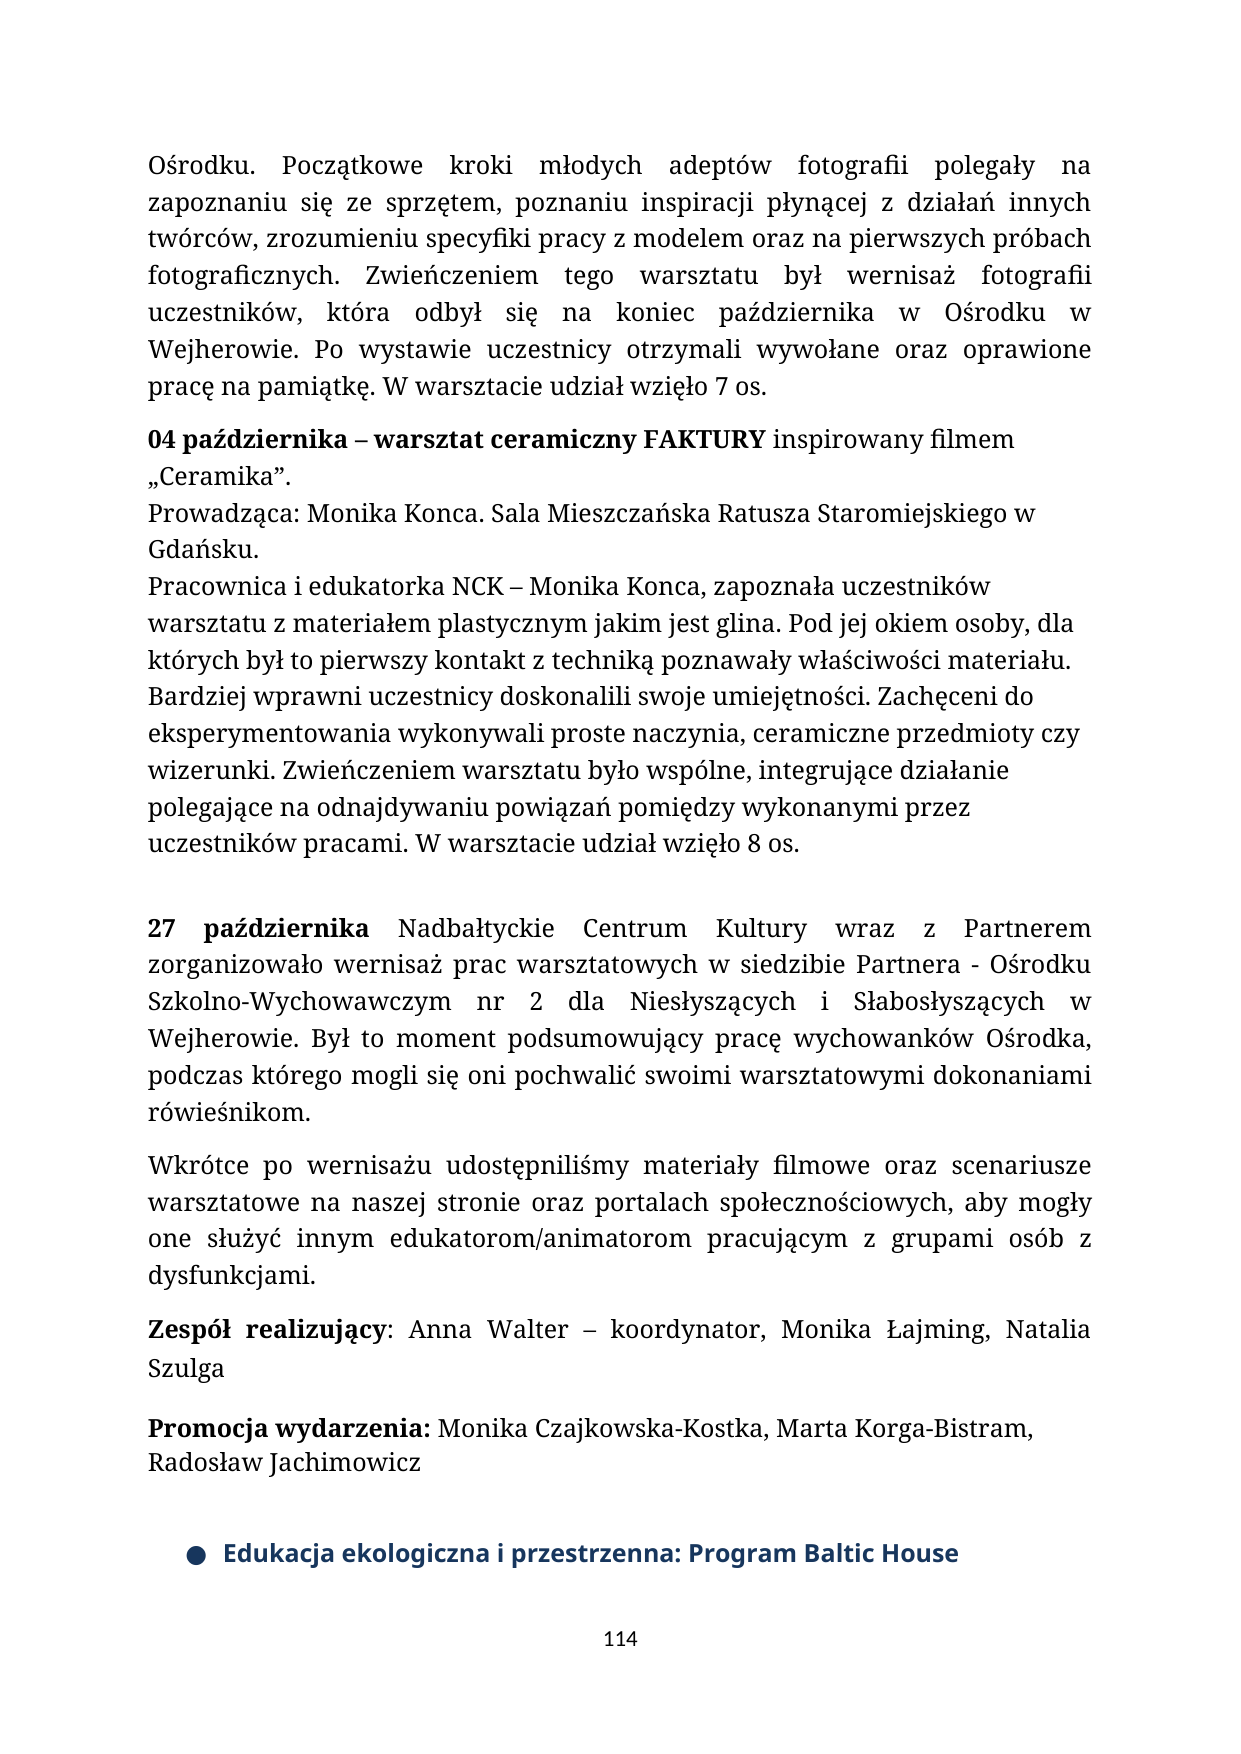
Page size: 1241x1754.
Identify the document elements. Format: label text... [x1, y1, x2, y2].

text 27 października Nadbałtyckie Centrum Kultury wraz z Partnerem zorganizowało wernisaż prac warsztatowych w siedzibie Partnera - Ośrodku Szkolno-Wychowawczym nr 2 dla Niesłyszących i Słabosłyszących w Wejherowie. Był to moment podsumowujący pracę wychowanków Ośrodka, podczas którego mogli się oni pochwalić swoimi warsztatowymi dokonaniami rówieśnikom. [148, 879, 1093, 1128]
text 04 października – warsztat ceramiczny FAKTURY inspirowany filmem „Ceramika”. Prowadząca: Monika Konca. Sala Mieszczańska Ratusza Staromiejskiego w Gdańsku. Pracownica i edukatorka NCK – Monika Konca, zapoznała uczestników warsztatu z materiałem plastycznym jakim jest glina. Pod jej okiem osoby, dla których był to pierwszy kontakt z techniką poznawały właściwości materiału. Bardziej wprawni uczestnicy doskonalili swoje umiejętności. Zachęceni do eksperymentowania wykonywali proste naczynia, ceramiczne przedmioty czy wizerunki. Zwieńczeniem warsztatu było wspólne, integrujące działanie polegające na odnajdywaniu powiązań pomiędzy wykonanymi przez uczestników pracami. W warsztacie udział wzięło 8 os. [148, 422, 1093, 860]
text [148, 148, 1093, 402]
text Wkrótce po wernisażu udostępniliśmy materiały filmowe oraz scenariusze warsztatowe na naszej stronie oraz portalach społecznościowych, aby mogły one służyć innym edukatorom/animatorom pracującym z grupami osób z dysfunkcjami. [148, 1148, 1093, 1292]
text Promocja wydarzenia: Monika Czajkowska-Kostka, Marta Korga-Bistram, Radosław Jachimowicz [148, 1411, 1093, 1479]
text Zespół realizujący: Anna Walter – koordynator, Monika Łajming, Natalia Szulga [148, 1311, 1093, 1384]
list Edukacja ekologiczna i przestrzenna: Program Baltic House [185, 1526, 1093, 1577]
